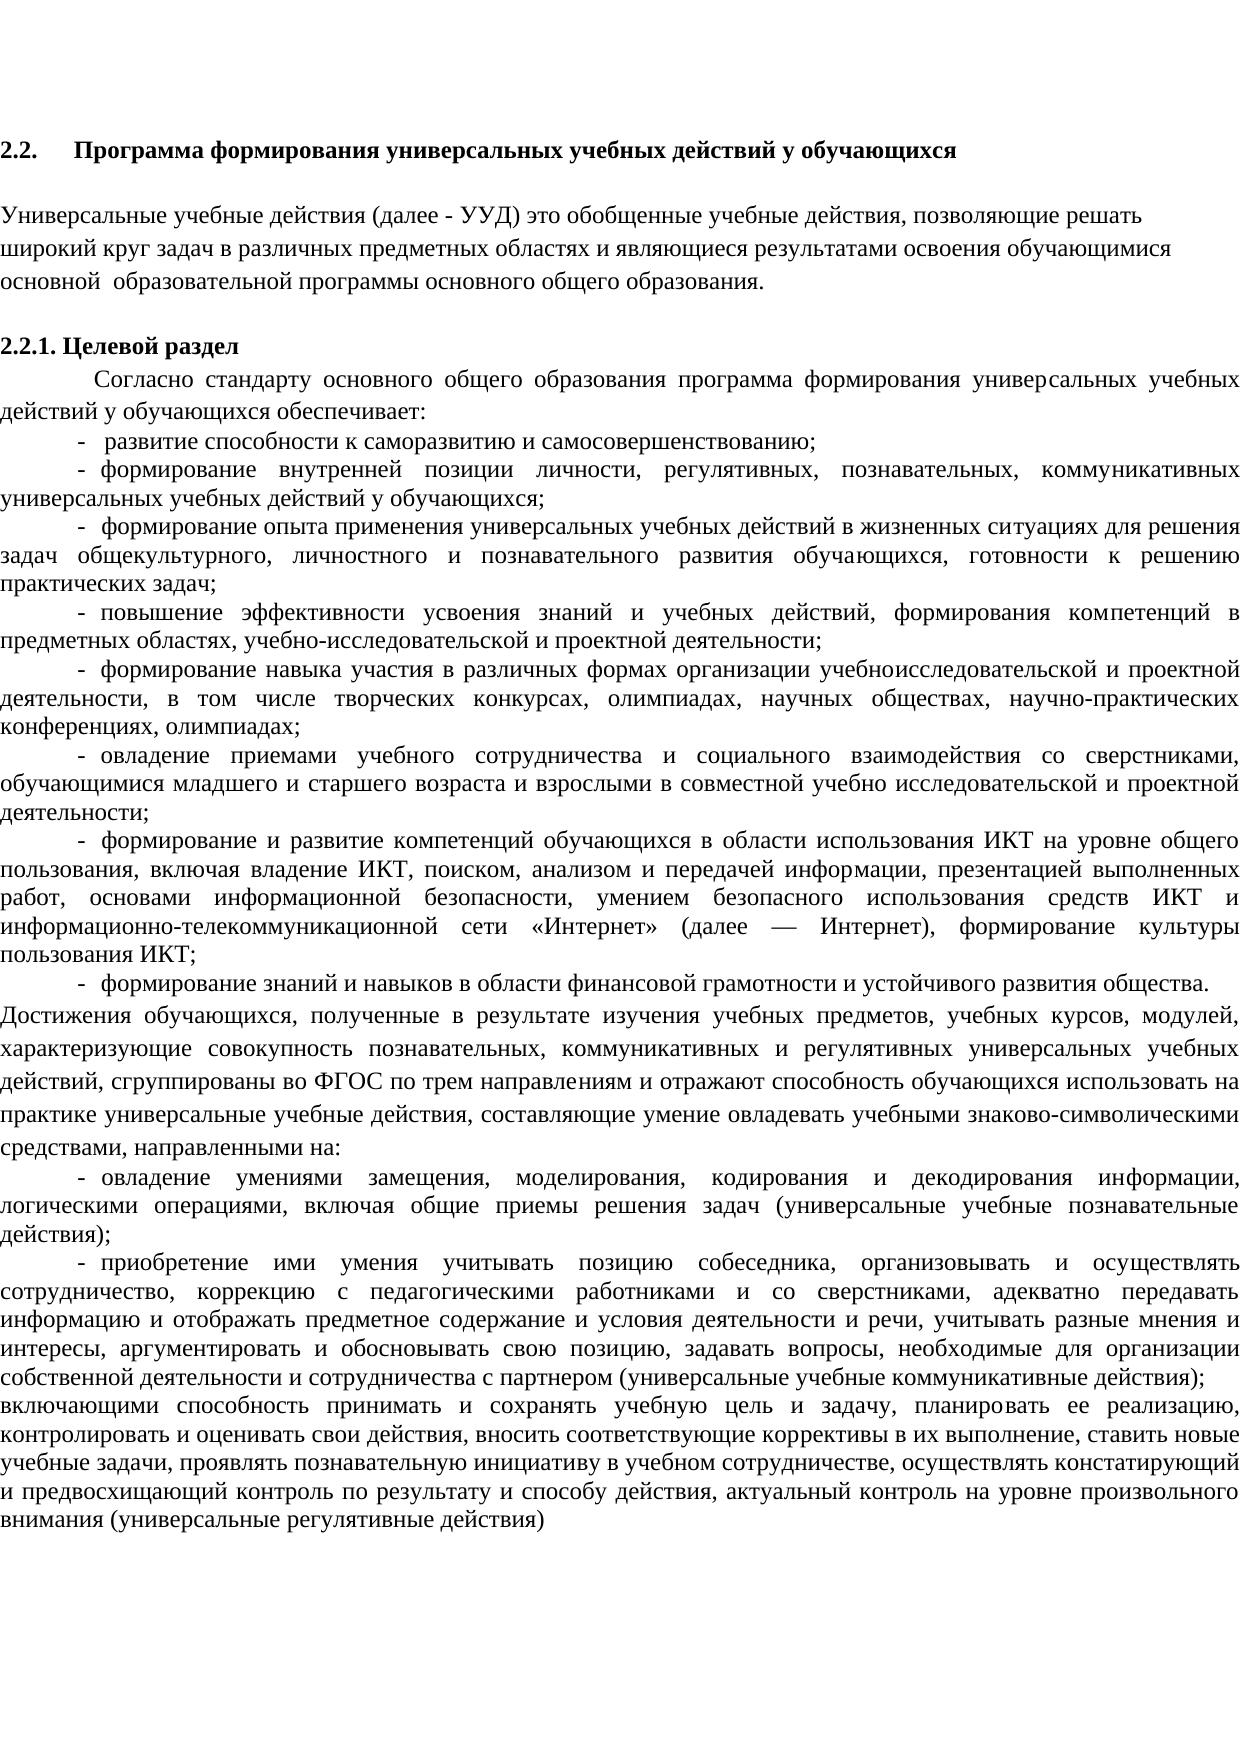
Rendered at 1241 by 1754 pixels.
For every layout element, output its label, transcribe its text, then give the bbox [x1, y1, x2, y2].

list формирование и развитие компетенций обучающихся в области использования ИКТ на уровне общего пользования, включая владение ИКТ, поиском, анализом и передачей информации, презентацией выполненных работ, основами информационной безопасности, умением безопасного использования средств ИКТ и информационно-телекоммуникационной сети «Интернет» (далее — Интернет), формирование культуры пользования ИКТ; [0, 826, 1240, 969]
list формирование опыта применения универсальных учебных действий в жизненных ситуациях для решения задач общекультурного, личностного и познавательного развития обучающихся, готовности к решению практических задач; [0, 512, 1240, 598]
text Достижения обучающихся, полученные в результате изучения учебных предметов, учебных курсов, модулей, характеризующие совокупность познавательных, коммуникативных и регулятивных универсальных учебных действий, сгруппированы во ФГОС по трем направлениям и отражают способность обучающихся использовать на практике универсальные учебные действия, составляющие умение овладевать учебными знаково-символическими средствами, направленными на: [0, 997, 1240, 1162]
list формирование знаний и навыков в области финансовой грамотности и устойчивого развития общества. [0, 969, 1240, 997]
text Универсальные учебные действия (далее - УУД) это обобщенные учебные действия, позволяющие решать широкий круг задач в различных предметных областях и являющиеся результатами освоения обучающимися основной образовательной программы основного общего образования. [0, 197, 1240, 296]
text Согласно стандарту основного общего образования программа формирования универсальных учебных действий у обучающихся обеспечивает: [0, 361, 1240, 426]
list развитие способности к саморазвитию и самосовершенствованию; [0, 426, 1240, 455]
text включающими способность принимать и сохранять учебную цель и задачу, планировать ее реализацию, контролировать и оценивать свои действия, вносить соответствующие коррективы в их выполнение, ставить новые учебные задачи, проявлять познавательную инициативу в учебном сотрудничестве, осуществлять констатирующий и предвосхищающий контроль по результату и способу действия, актуальный контроль на уровне произвольного внимания (универсальные регулятивные действия) [0, 1391, 1240, 1533]
list овладение приемами учебного сотрудничества и социального взаимодействия со сверстниками, обучающимися младшего и старшего возраста и взрослыми в совместной учебно исследовательской и проектной деятельности; [0, 740, 1240, 826]
list формирование внутренней позиции личности, регулятивных, познавательных, коммуникативных универсальных учебных действий у обучающихся; [0, 455, 1240, 512]
list формирование навыка участия в различных формах организации учебноисследовательской и проектной деятельности, в том числе творческих конкурсах, олимпиадах, научных обществах, научно-практических конференциях, олимпиадах; [0, 655, 1240, 740]
text 2.2.1. Целевой раздел [0, 329, 1240, 361]
list Программа формирования универсальных учебных действий у обучающихся [0, 132, 1240, 166]
list овладение умениями замещения, моделирования, кодирования и декодирования информации, логическими операциями, включая общие приемы решения задач (универсальные учебные познавательные действия); [0, 1162, 1240, 1248]
list приобретение ими умения учитывать позицию собеседника, организовывать и осуществлять сотрудничество, коррекцию с педагогическими работниками и со сверстниками, адекватно передавать информацию и отображать предметное содержание и условия деятельности и речи, учитывать разные мнения и интересы, аргументировать и обосновывать свою позицию, задавать вопросы, необходимые для организации собственной деятельности и сотрудничества с партнером (универсальные учебные коммуникативные действия); [0, 1248, 1240, 1391]
list повышение эффективности усвоения знаний и учебных действий, формирования компетенций в предметных областях, учебно-исследовательской и проектной деятельности; [0, 598, 1240, 655]
